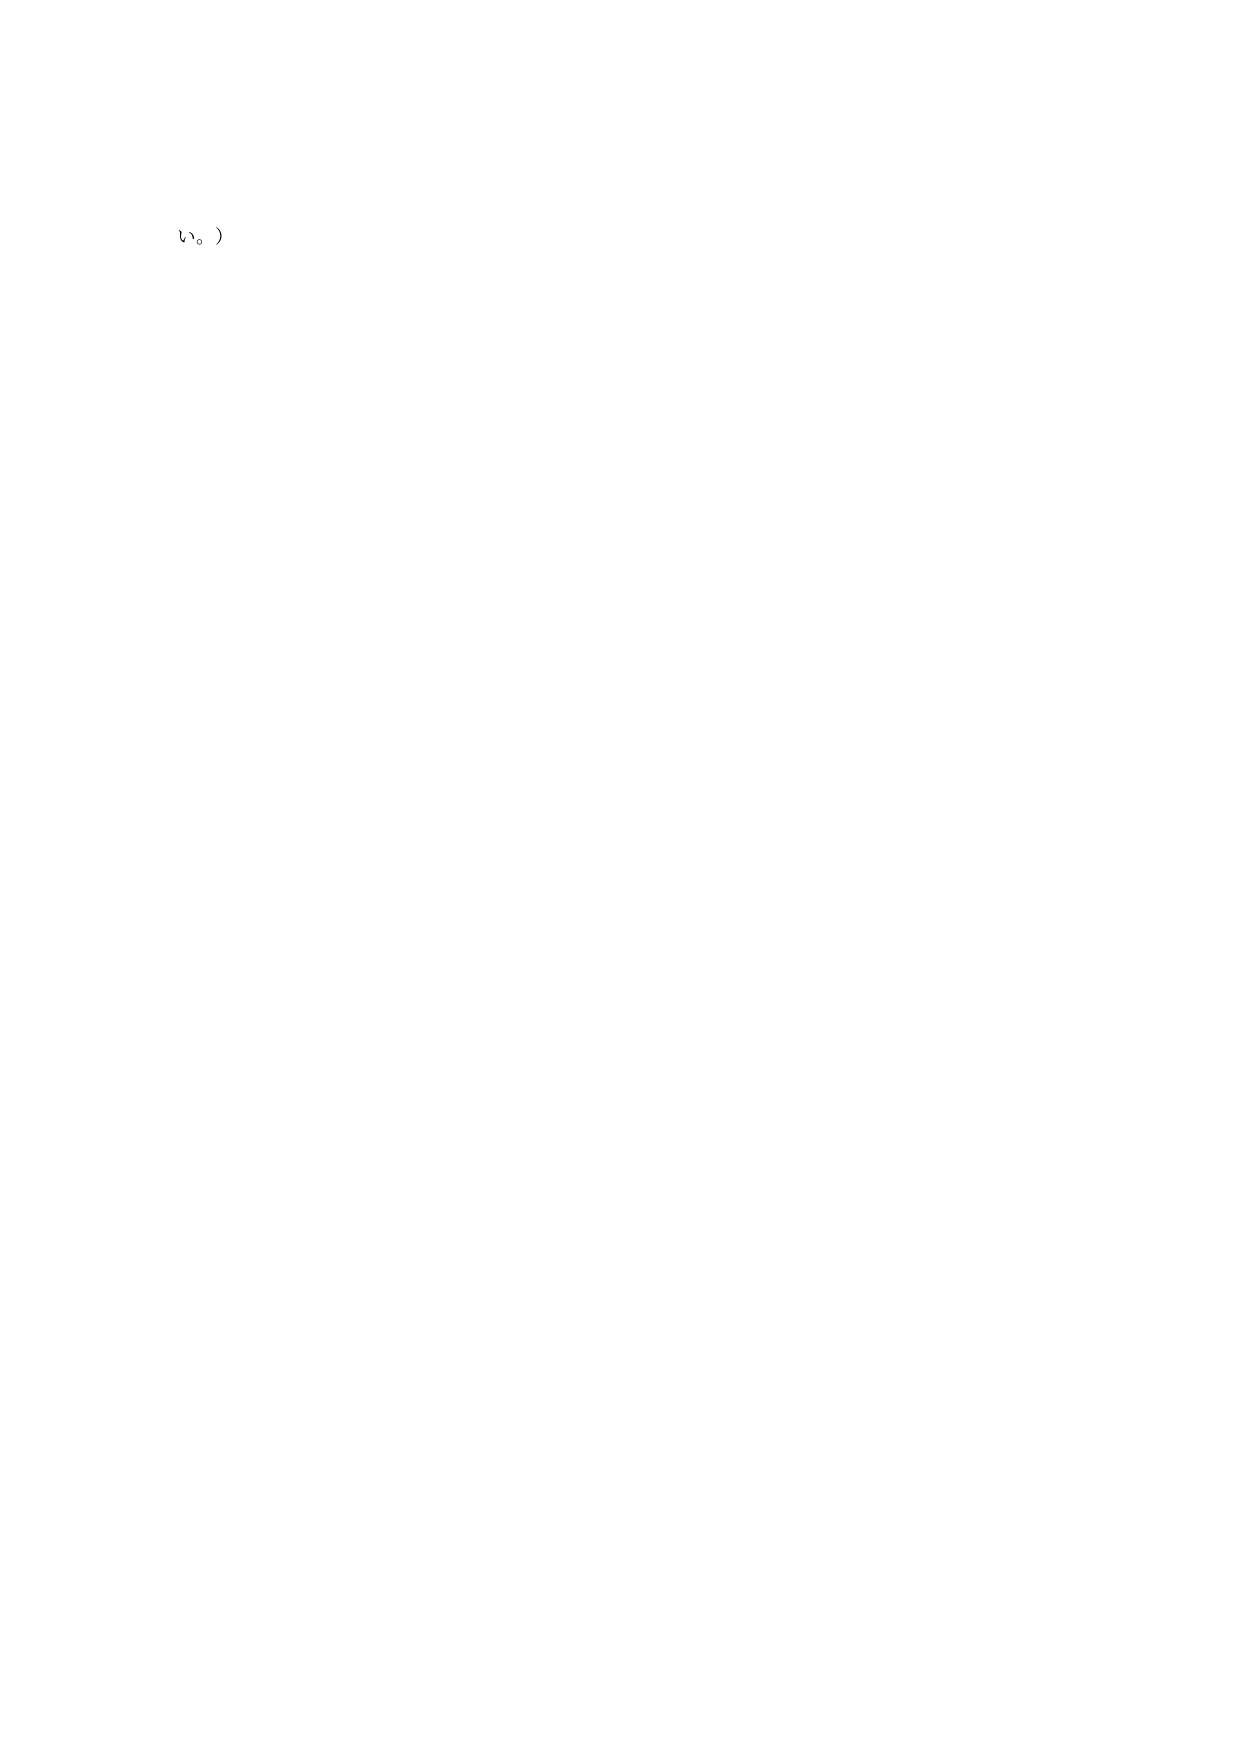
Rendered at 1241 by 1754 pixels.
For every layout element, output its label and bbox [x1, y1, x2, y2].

text [177, 217, 1063, 254]
